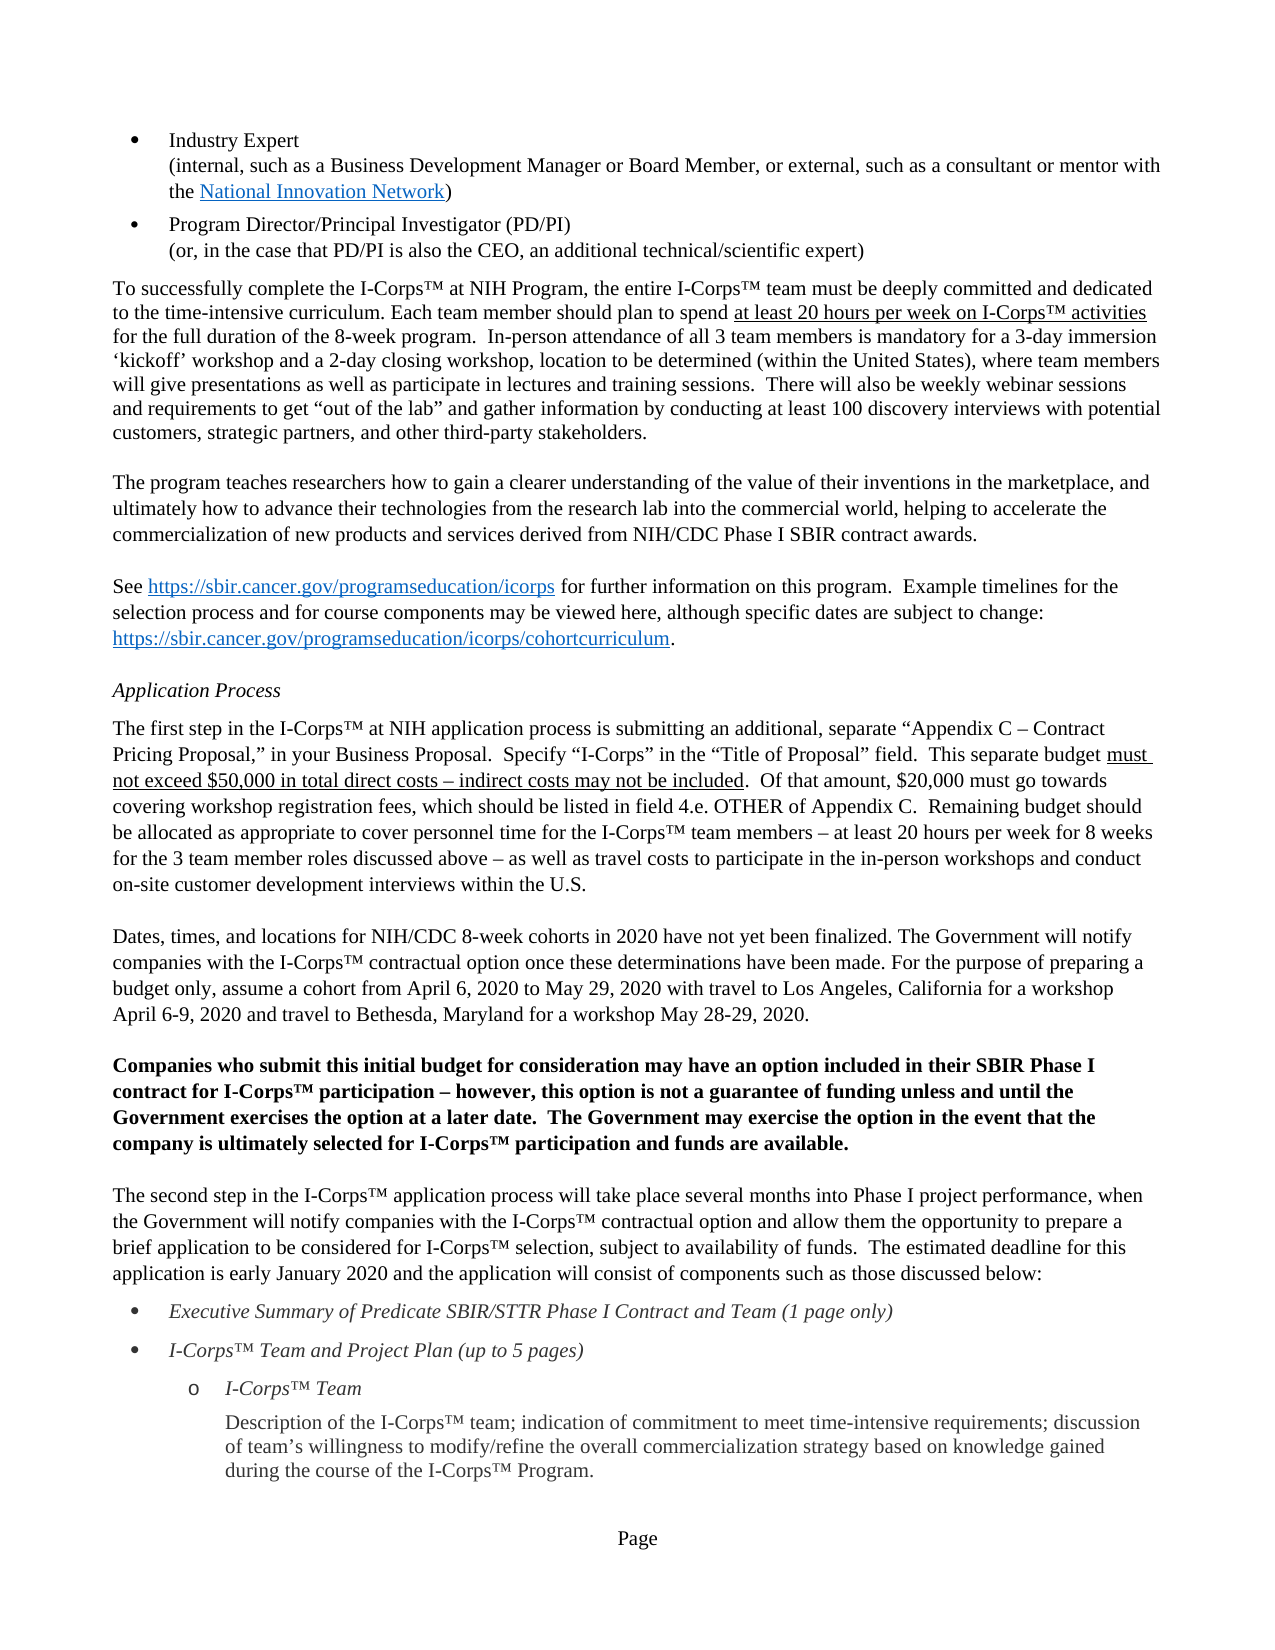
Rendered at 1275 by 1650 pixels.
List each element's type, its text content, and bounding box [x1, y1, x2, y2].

text The second step in the I-Corps™ application process will take place several months into Phase I project performance, when the Government will notify companies with the I-Corps™ contractual option and allow them the opportunity to prepare a brief application to be considered for I-Corps™ selection, subject to availability of funds. The estimated deadline for this application is early January 2020 and the application will consist of components such as those discussed below: [112, 1183, 1162, 1285]
list I-Corps™ Team [187, 1376, 1162, 1402]
list Executive Summary of Predicate SBIR/STTR Phase I Contract and Team (1 page only) [131, 1299, 1162, 1323]
text Application Process [112, 678, 1162, 702]
text The first step in the I-Corps™ at NIH application process is submitting an additional, separate “Appendix C – Contract Pricing Proposal,” in your Business Proposal. Specify “I-Corps” in the “Title of Proposal” field. This separate budget must not exceed $50,000 in total direct costs – indirect costs may not be included. Of that amount, $20,000 must go towards covering workshop registration fees, which should be listed in field 4.e. OTHER of Appendix C. Remaining budget should be allocated as appropriate to cover personnel time for the I-Corps™ team members – at least 20 hours per week for 8 weeks for the 3 team member roles discussed above – as well as travel costs to participate in the in-person workshops and conduct on-site customer development interviews within the U.S. [112, 716, 1162, 896]
list Program Director/Principal Investigator (PD/PI) (or, in the case that PD/PI is also the CEO, an additional technical/scientific expert) [131, 212, 1162, 262]
text To successfully complete the I-Corps™ at NIH Program, the entire I-Corps™ team must be deeply committed and dedicated to the time-intensive curriculum. Each team member should plan to spend at least 20 hours per week on I-Corps™ activities for the full duration of the 8-week program. In-person attendance of all 3 team members is mandatory for a 3-day immersion ‘kickoff’ workshop and a 2-day closing workshop, location to be determined (within the United States), where team members will give presentations as well as participate in lectures and training sessions. There will also be weekly webinar sessions and requirements to get “out of the lab” and gather information by conducting at least 100 discovery interviews with potential customers, strategic partners, and other third-party stakeholders. [112, 276, 1162, 444]
list I-Corps™ Team and Project Plan (up to 5 pages) [131, 1338, 1162, 1362]
list Industry Expert (internal, such as a Business Development Manager or Board Member, or external, such as a consultant or mentor with the National Innovation Network) [131, 127, 1162, 203]
text Companies who submit this initial budget for consideration may have an option included in their SBIR Phase I contract for I-Corps™ participation – however, this option is not a guarantee of funding unless and until the Government exercises the option at a later date. The Government may exercise the option in the event that the company is ultimately selected for I-Corps™ participation and funds are available. [112, 1053, 1162, 1155]
text See https://sbir.cancer.gov/programseducation/icorps for further information on this program. Example timelines for the selection process and for course components may be viewed here, although specific dates are subject to change: https://sbir.cancer.gov/programseducation/icorps/cohortcurriculum. [112, 574, 1162, 650]
text Description of the I-Corps™ team; indication of commitment to meet time-intensive requirements; discussion of team’s willingness to modify/refine the overall commercialization strategy based on knowledge gained during the course of the I-Corps™ Program. [225, 1410, 1162, 1482]
text Dates, times, and locations for NIH/CDC 8-week cohorts in 2020 have not yet been finalized. The Government will notify companies with the I-Corps™ contractual option once these determinations have been made. For the purpose of preparing a budget only, assume a cohort from April 6, 2020 to May 29, 2020 with travel to Los Angeles, California for a workshop April 6-9, 2020 and travel to Bethesda, Maryland for a workshop May 28-29, 2020. [112, 924, 1162, 1026]
text The program teaches researchers how to gain a clearer understanding of the value of their inventions in the marketplace, and ultimately how to advance their technologies from the research lab into the commercial world, helping to accelerate the commercialization of new products and services derived from NIH/CDC Phase I SBIR contract awards. [112, 470, 1162, 546]
